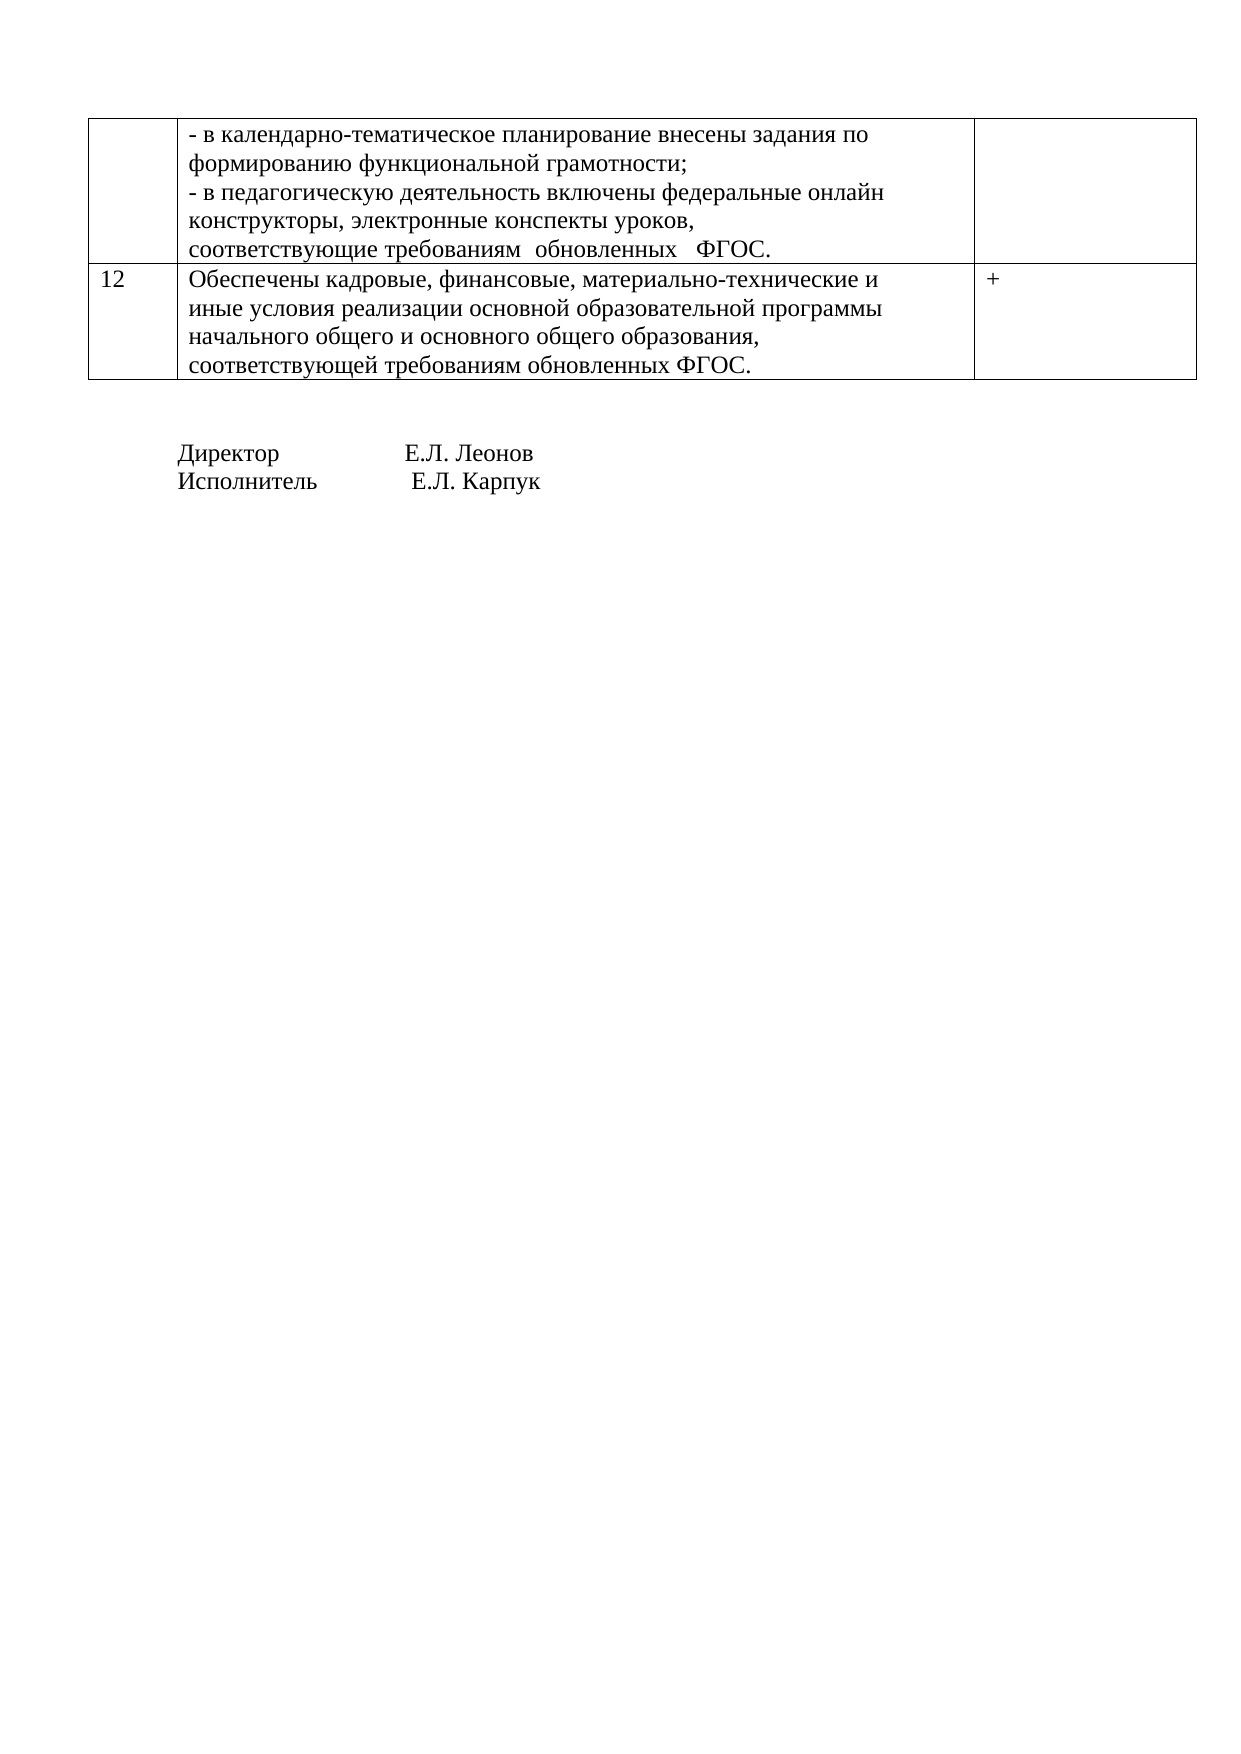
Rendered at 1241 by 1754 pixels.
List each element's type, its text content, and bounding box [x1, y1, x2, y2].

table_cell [178, 119, 974, 263]
text Исполнитель Е.Л. Карпук [177, 466, 1152, 495]
table_cell Обеспечены кадровые, финансовые, материально-технические и иные условия реализации основной образовательной программы начального общего и основного общего образования, соответствующей требованиям обновленных ФГОС. [178, 264, 974, 379]
table_cell 12 [89, 264, 177, 379]
text Директор Е.Л. Леонов [177, 438, 1152, 466]
table_cell 11 [89, 119, 177, 263]
table_cell - [975, 119, 1196, 263]
table_cell + [975, 264, 1196, 379]
